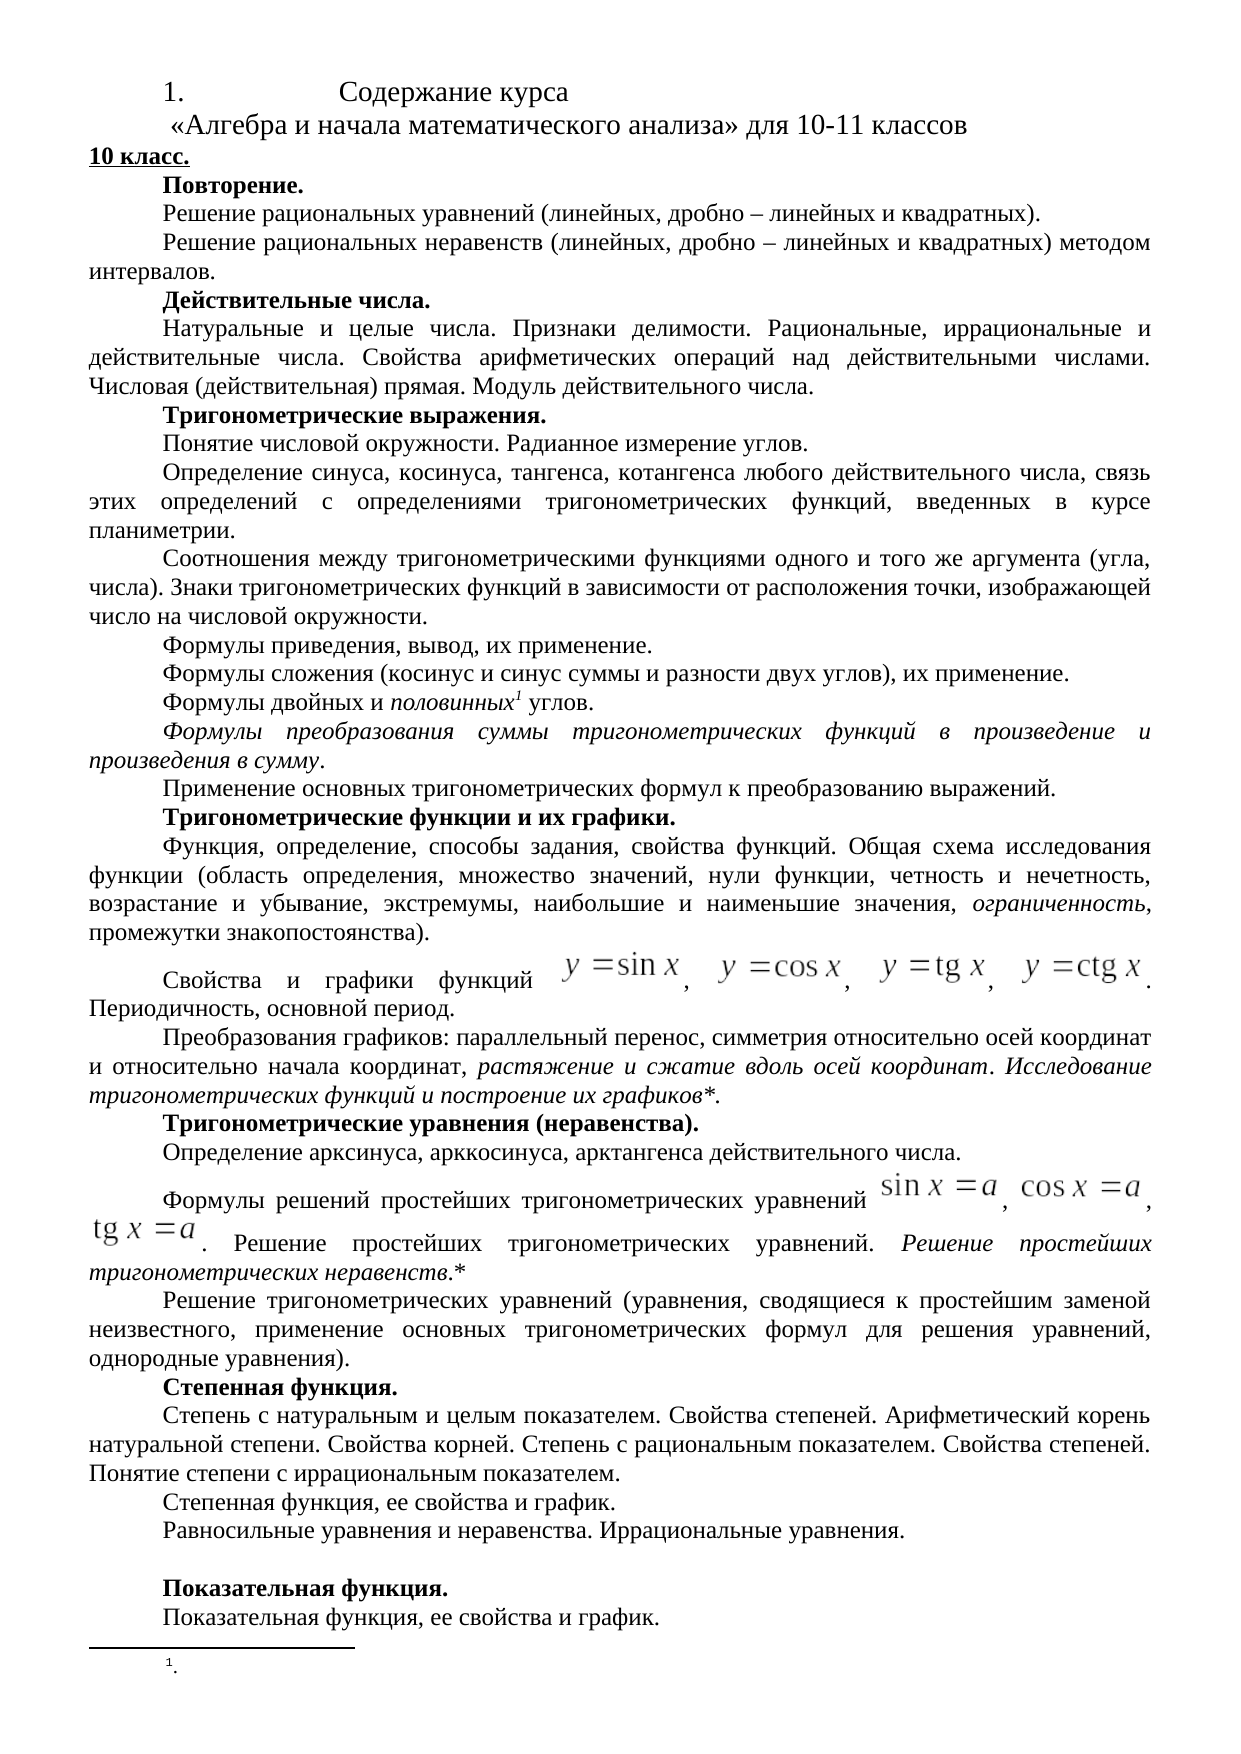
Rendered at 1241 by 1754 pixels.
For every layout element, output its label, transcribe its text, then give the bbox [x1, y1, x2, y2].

text Определение арксинуса, арккосинуса, арктангенса действительного числа. [89, 1137, 1152, 1166]
text Свойства и графики функций , , , . Периодичность, основной период. [89, 946, 1152, 1022]
text Натуральные и целые числа. Признаки делимости. Рациональные, иррациональные и действительные числа. Свойства арифметических операций над действительными числами. Числовая (действительная) прямая. Модуль действительного числа. [89, 313, 1152, 400]
text 10 класс. [89, 141, 1152, 170]
text Тригонометрические уравнения (неравенства). [89, 1108, 1152, 1137]
text Степенная функция, ее свойства и график. [89, 1487, 1152, 1515]
text Решение тригонометрических уравнений (уравнения, сводящиеся к простейшим заменой неизвестного, применение основных тригонометрических формул для решения уравнений, однородные уравнения). [89, 1285, 1152, 1372]
text Повторение. [89, 170, 1152, 198]
text Равносильные уравнения и неравенства. Иррациональные уравнения. [89, 1515, 1152, 1544]
text Формулы решений простейших тригонометрических уравнений , , . Решение простейших тригонометрических уравнений. Решение простейших тригонометрических неравенств.* [89, 1166, 1152, 1285]
text Решение рациональных уравнений (линейных, дробно – линейных и квадратных). [89, 198, 1152, 227]
text Тригонометрические выражения. [89, 400, 1152, 428]
text Формулы сложения (косинус и синус суммы и разности двух углов), их применение. [89, 658, 1152, 687]
text «Алгебра и начала математического анализа» для 10-11 классов [89, 107, 1152, 141]
text Соотношения между тригонометрическими функциями одного и того же аргумента (угла, числа). Знаки тригонометрических функций в зависимости от расположения точки, изображающей число на числовой окружности. [89, 543, 1152, 630]
list Содержание курса [162, 74, 1152, 107]
text Степенная функция. [89, 1372, 1152, 1400]
text Формулы двойных и половинных углов. [89, 687, 1152, 716]
text Формулы преобразования суммы тригонометрических функций в произведение и произведения в сумму. [89, 716, 1152, 773]
text Тригонометрические функции и их графики. [89, 802, 1152, 831]
text Определение синуса, косинуса, тангенса, котангенса любого действительного числа, связь этих определений с определениями тригонометрических функций, введенных в курсе планиметрии. [89, 457, 1152, 543]
text Понятие числовой окружности. Радианное измерение углов. [89, 428, 1152, 457]
text Функция, определение, способы задания, свойства функций. Общая схема исследования функции (область определения, множество значений, нули функции, четность и нечетность, возрастание и убывание, экстремумы, наибольшие и наименьшие значения, ограниченность, промежутки знакопостоянства). [89, 831, 1152, 946]
text Степень с натуральным и целым показателем. Свойства степеней. Арифметический корень натуральной степени. Свойства корней. Степень с рациональным показателем. Свойства степеней. Понятие степени с иррациональным показателем. [89, 1400, 1152, 1487]
text Преобразования графиков: параллельный перенос, симметрия относительно осей координат и относительно начала координат, растяжение и сжатие вдоль осей координат. Исследование тригонометрических функций и построение их графиков*. [89, 1022, 1152, 1108]
text Действительные числа. [89, 285, 1152, 313]
text Формулы приведения, вывод, их применение. [89, 630, 1152, 658]
text Применение основных тригонометрических формул к преобразованию выражений. [89, 773, 1152, 802]
text Показательная функция. [89, 1573, 1152, 1602]
text Показательная функция, ее свойства и график. [89, 1602, 1152, 1630]
text Решение рациональных неравенств (линейных, дробно – линейных и квадратных) методом интервалов. [89, 227, 1152, 285]
